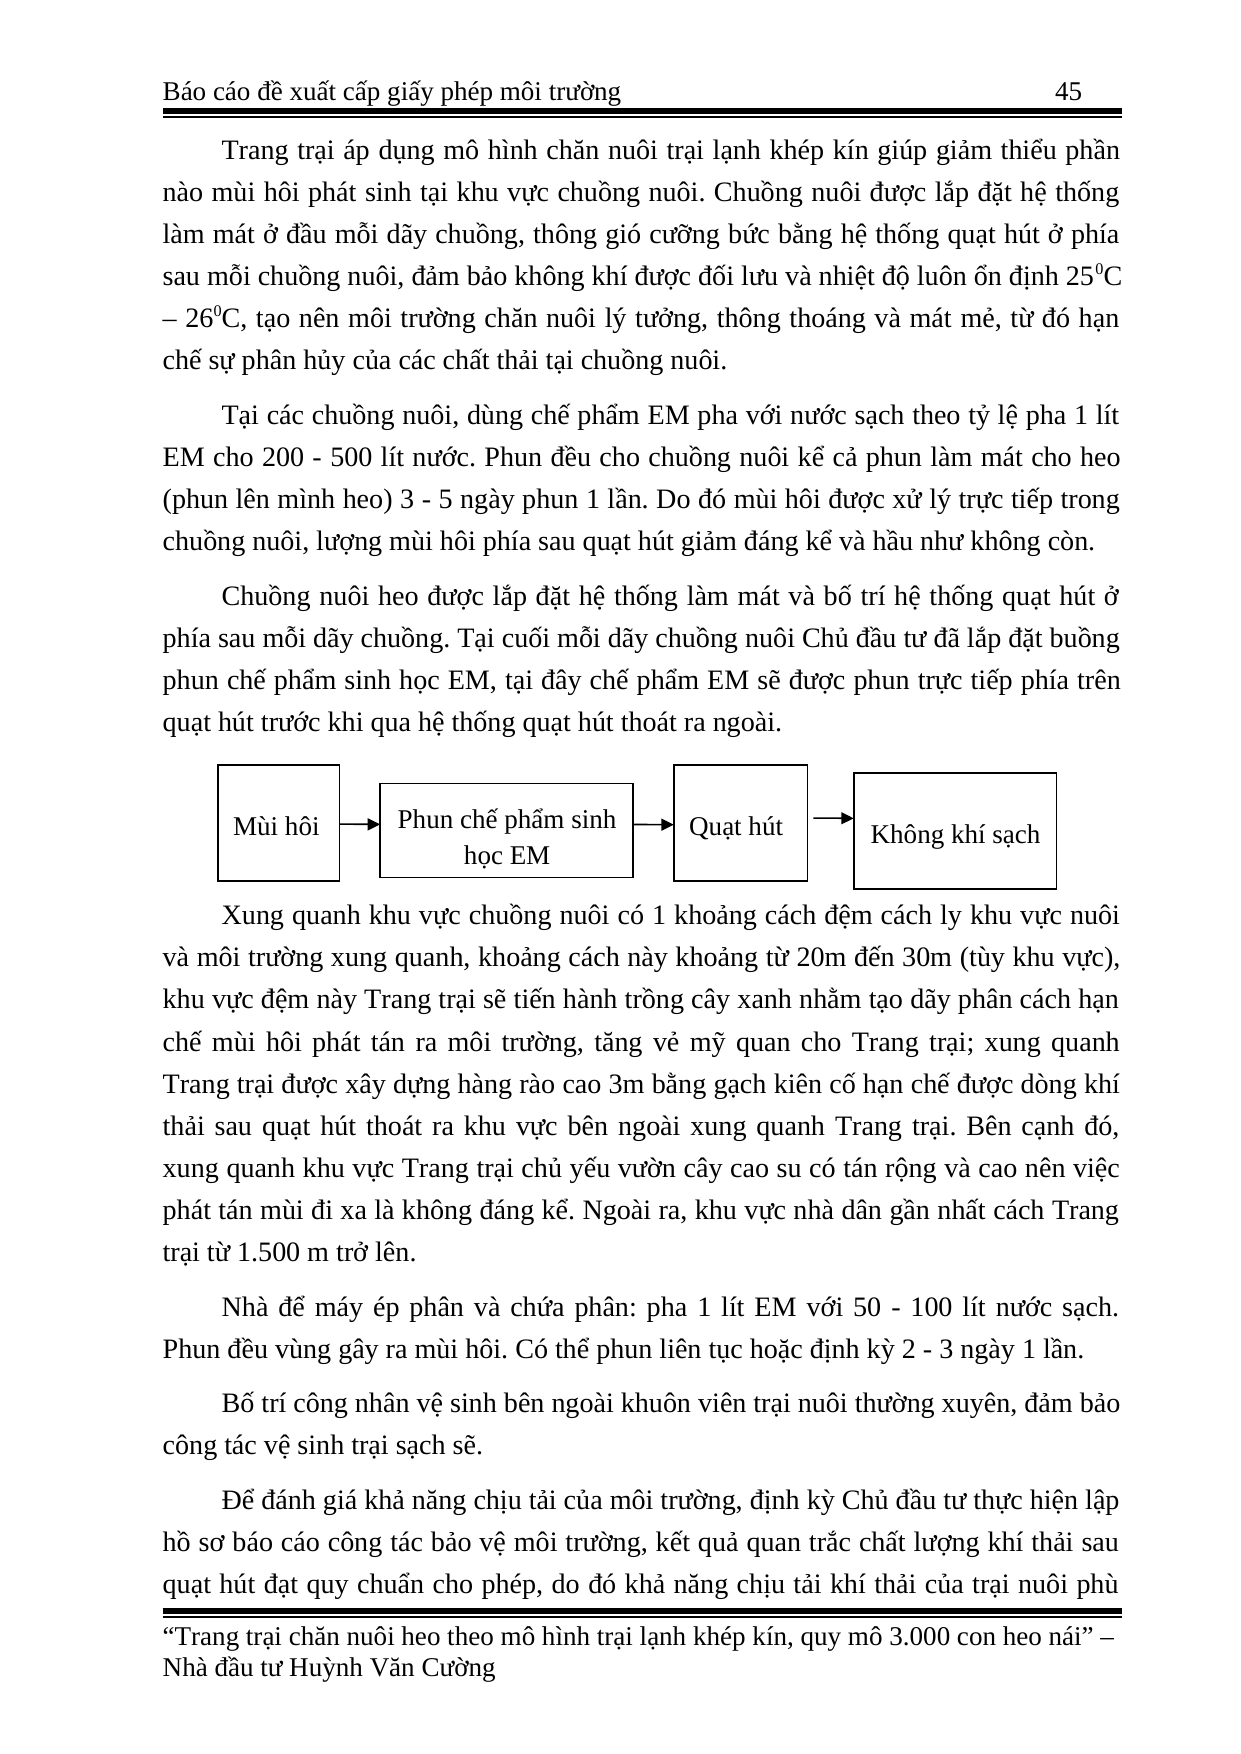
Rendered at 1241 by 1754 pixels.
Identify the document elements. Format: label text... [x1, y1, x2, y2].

text Trang trại áp dụng mô hình chăn nuôi trại lạnh khép kín giúp giảm thiểu phần nào mùi hôi phát sinh tại khu vực chuồng nuôi. Chuồng nuôi được lắp đặt hệ thống làm mát ở đầu mỗi dãy chuồng, thông gió cưỡng bức bằng hệ thống quạt hút ở phía sau mỗi chuồng nuôi, đảm bảo không khí được đối lưu và nhiệt độ luôn ổn định 250C – 260C, tạo nên môi trường chăn nuôi lý tưởng, thông thoáng và mát mẻ, từ đó hạn chế sự phân hủy của các chất thải tại chuồng nuôi. [162, 133, 1122, 376]
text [162, 1483, 1122, 1599]
text Xung quanh khu vực chuồng nuôi có 1 khoảng cách đệm cách ly khu vực nuôi và môi trường xung quanh, khoảng cách này khoảng từ 20m đến 30m (tùy khu vực), khu vực đệm này Trang trại sẽ tiến hành trồng cây xanh nhằm tạo dãy phân cách hạn chế mùi hôi phát tán ra môi trường, tăng vẻ mỹ quan cho Trang trại; xung quanh Trang trại được xây dựng hàng rào cao 3m bằng gạch kiên cố hạn chế được dòng khí thải sau quạt hút thoát ra khu vực bên ngoài xung quanh Trang trại. Bên cạnh đó, xung quanh khu vực Trang trại chủ yếu vườn cây cao su có tán rộng và cao nên việc phát tán mùi đi xa là không đáng kể. Ngoài ra, khu vực nhà dân gần nhất cách Trang trại từ 1.500 m trở lên. [162, 898, 1122, 1267]
text Tại các chuồng nuôi, dùng chế phẩm EM pha với nước sạch theo tỷ lệ pha 1 lít EM cho 200 - 500 lít nước. Phun đều cho chuồng nuôi kể cả phun làm mát cho heo (phun lên mình heo) 3 - 5 ngày phun 1 lần. Do đó mùi hôi được xử lý trực tiếp trong chuồng nuôi, lượng mùi hôi phía sau quạt hút giảm đáng kể và hầu như không còn. [162, 398, 1122, 557]
text Chuồng nuôi heo được lắp đặt hệ thống làm mát và bố trí hệ thống quạt hút ở phía sau mỗi dãy chuồng. Tại cuối mỗi dãy chuồng nuôi Chủ đầu tư đã lắp đặt buồng phun chế phẩm sinh học EM, tại đây chế phẩm EM sẽ được phun trực tiếp phía trên quạt hút trước khi qua hệ thống quạt hút thoát ra ngoài. [162, 579, 1122, 737]
text Bố trí công nhân vệ sinh bên ngoài khuôn viên trại nuôi thường xuyên, đảm bảo công tác vệ sinh trại sạch sẽ. [162, 1386, 1122, 1461]
text Nhà để máy ép phân và chứa phân: pha 1 lít EM với 50 - 100 lít nước sạch. Phun đều vùng gây ra mùi hôi. Có thể phun liên tục hoặc định kỳ 2 - 3 ngày 1 lần. [162, 1289, 1122, 1364]
